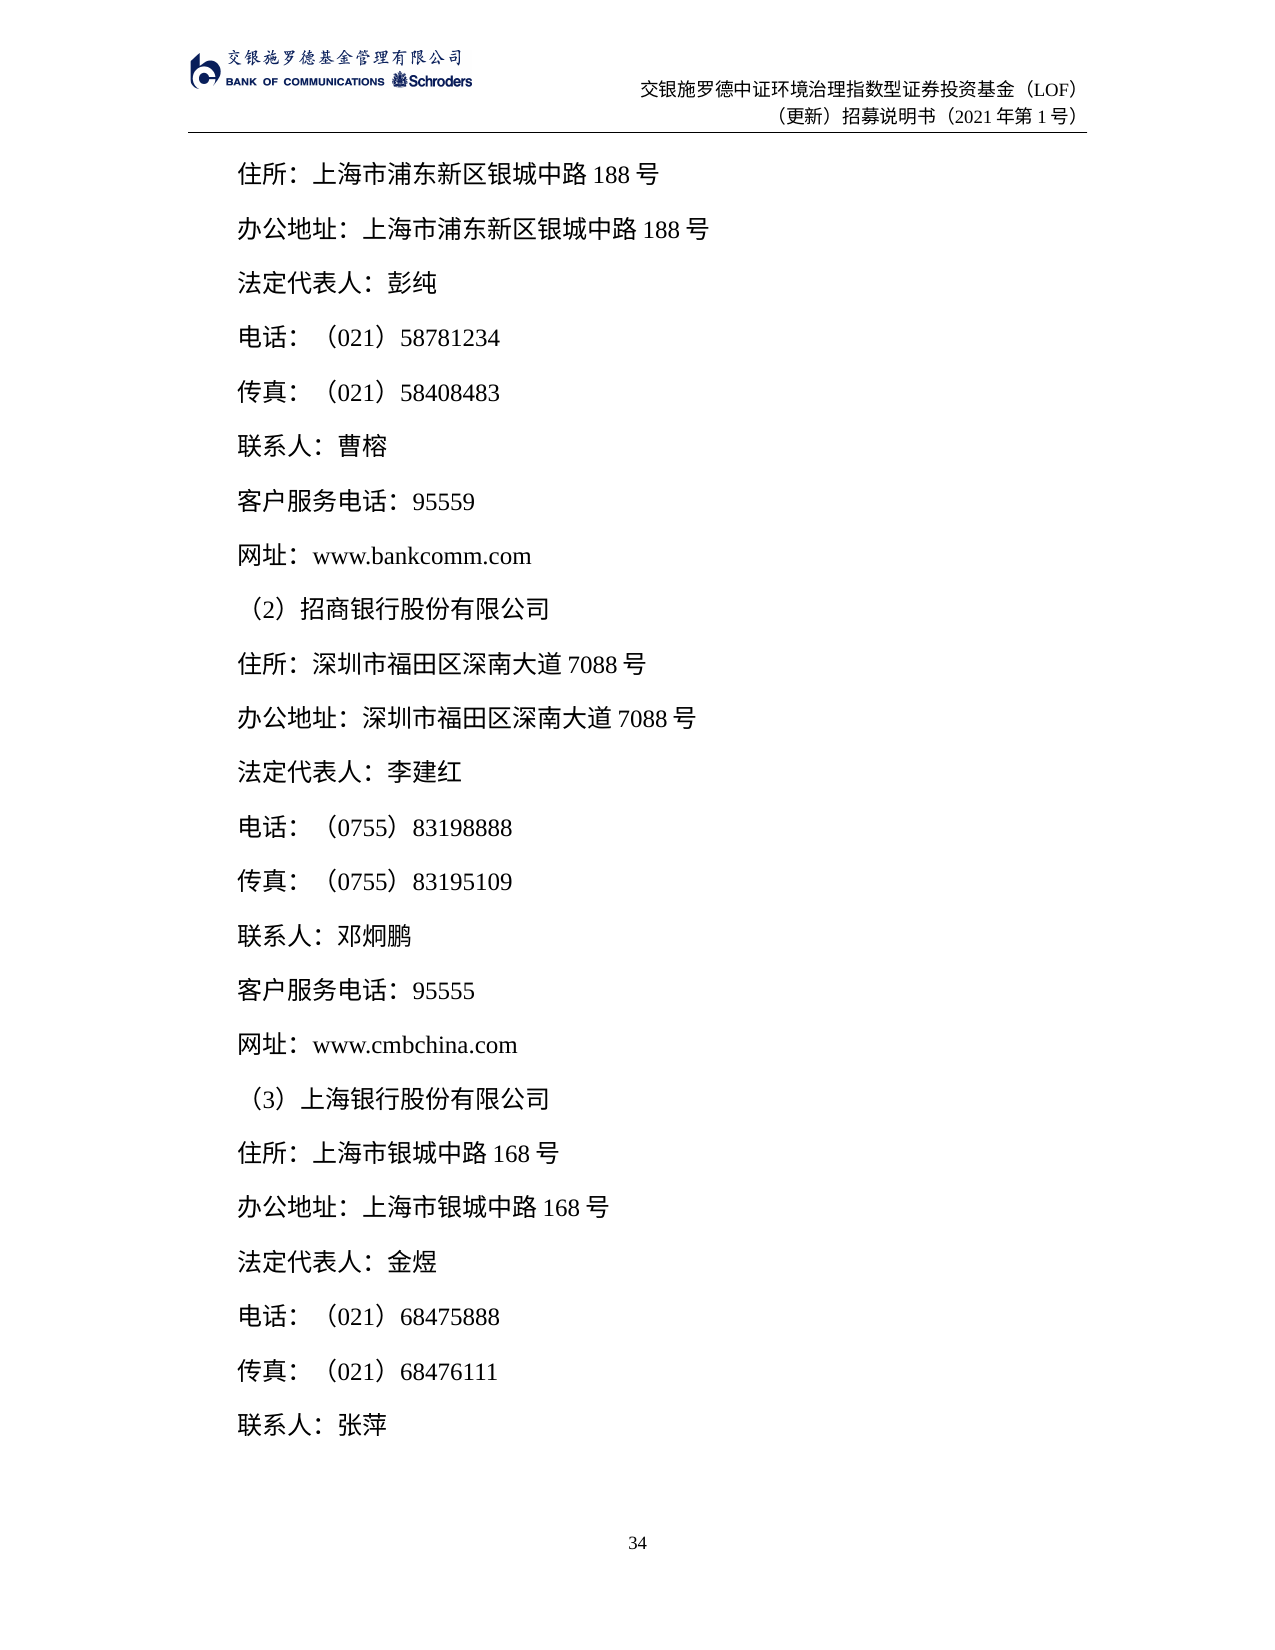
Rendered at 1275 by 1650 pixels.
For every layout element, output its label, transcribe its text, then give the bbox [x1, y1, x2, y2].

text 电话：（021）58781234 [187, 318, 1087, 354]
text 住所：上海市银城中路168号 [187, 1133, 1087, 1170]
text 传真：（0755）83195109 [187, 862, 1087, 898]
text 办公地址：深圳市福田区深南大道7088号 [187, 698, 1087, 735]
text 联系人：张萍 [187, 1405, 1087, 1442]
text 传真：（021）68476111 [187, 1351, 1087, 1387]
text 电话：（021）68475888 [187, 1297, 1087, 1333]
text 电话：（0755）83198888 [187, 807, 1087, 843]
text 法定代表人：彭纯 [187, 263, 1087, 300]
text 住所：上海市浦东新区银城中路188号 [187, 155, 1087, 191]
text 法定代表人：金煜 [187, 1242, 1087, 1278]
picture [190, 50, 472, 89]
text （3）上海银行股份有限公司 [187, 1079, 1087, 1115]
text 客户服务电话：95555 [187, 970, 1087, 1007]
text 网址：www.bankcomm.com [187, 535, 1087, 572]
text 联系人：曹榕 [187, 427, 1087, 463]
text 传真：（021）58408483 [187, 372, 1087, 408]
text 住所：深圳市福田区深南大道7088号 [187, 644, 1087, 680]
text 办公地址：上海市浦东新区银城中路188号 [187, 209, 1087, 245]
text 办公地址：上海市银城中路168号 [187, 1188, 1087, 1224]
text 联系人：邓炯鹏 [187, 916, 1087, 952]
text 网址：www.cmbchina.com [187, 1025, 1087, 1061]
text 客户服务电话：95559 [187, 481, 1087, 517]
text （2）招商银行股份有限公司 [187, 590, 1087, 626]
text 法定代表人：李建红 [187, 753, 1087, 789]
